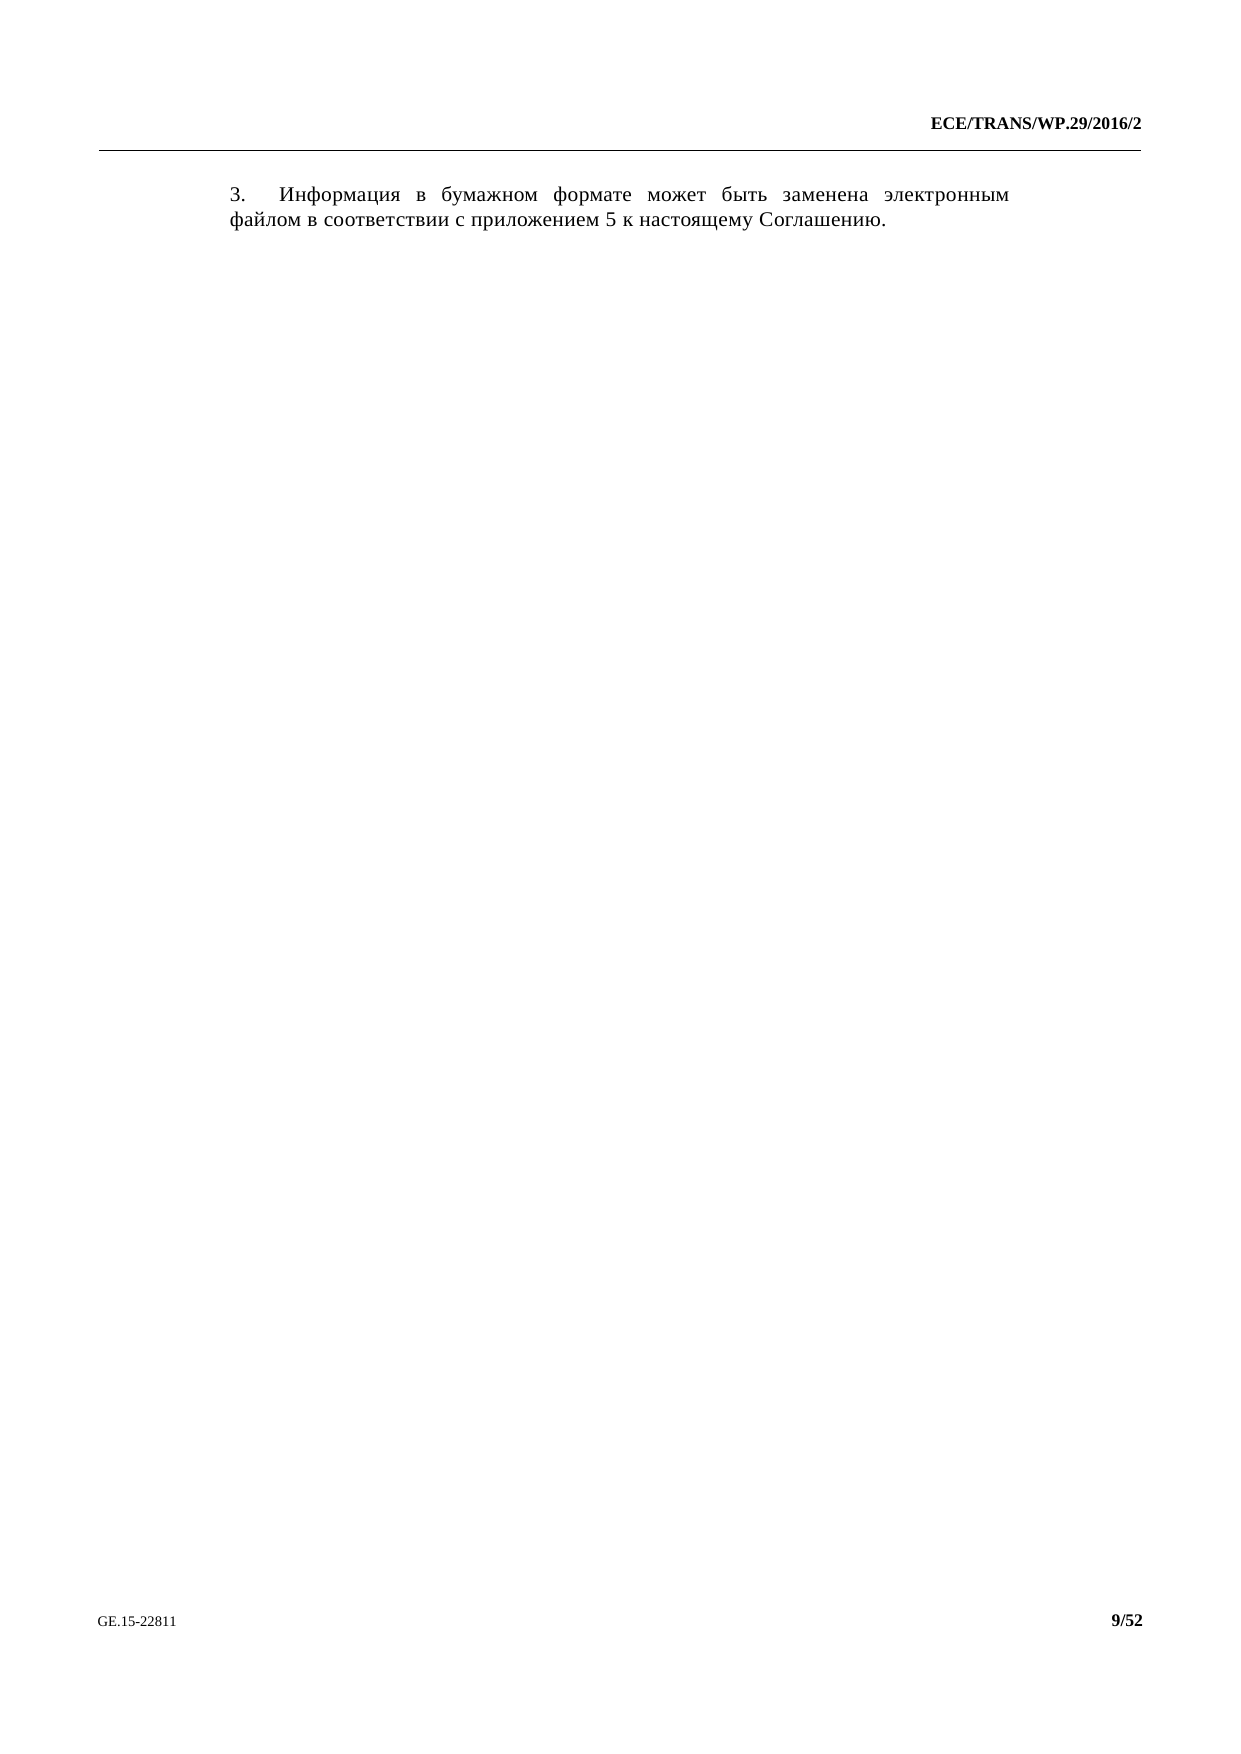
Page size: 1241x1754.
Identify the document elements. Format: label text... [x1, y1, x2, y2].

text 3. Информация в бумажном формате может быть заменена электронным файлом в соответствии с приложением 5 к настоящему Соглашению. [229, 181, 1011, 231]
